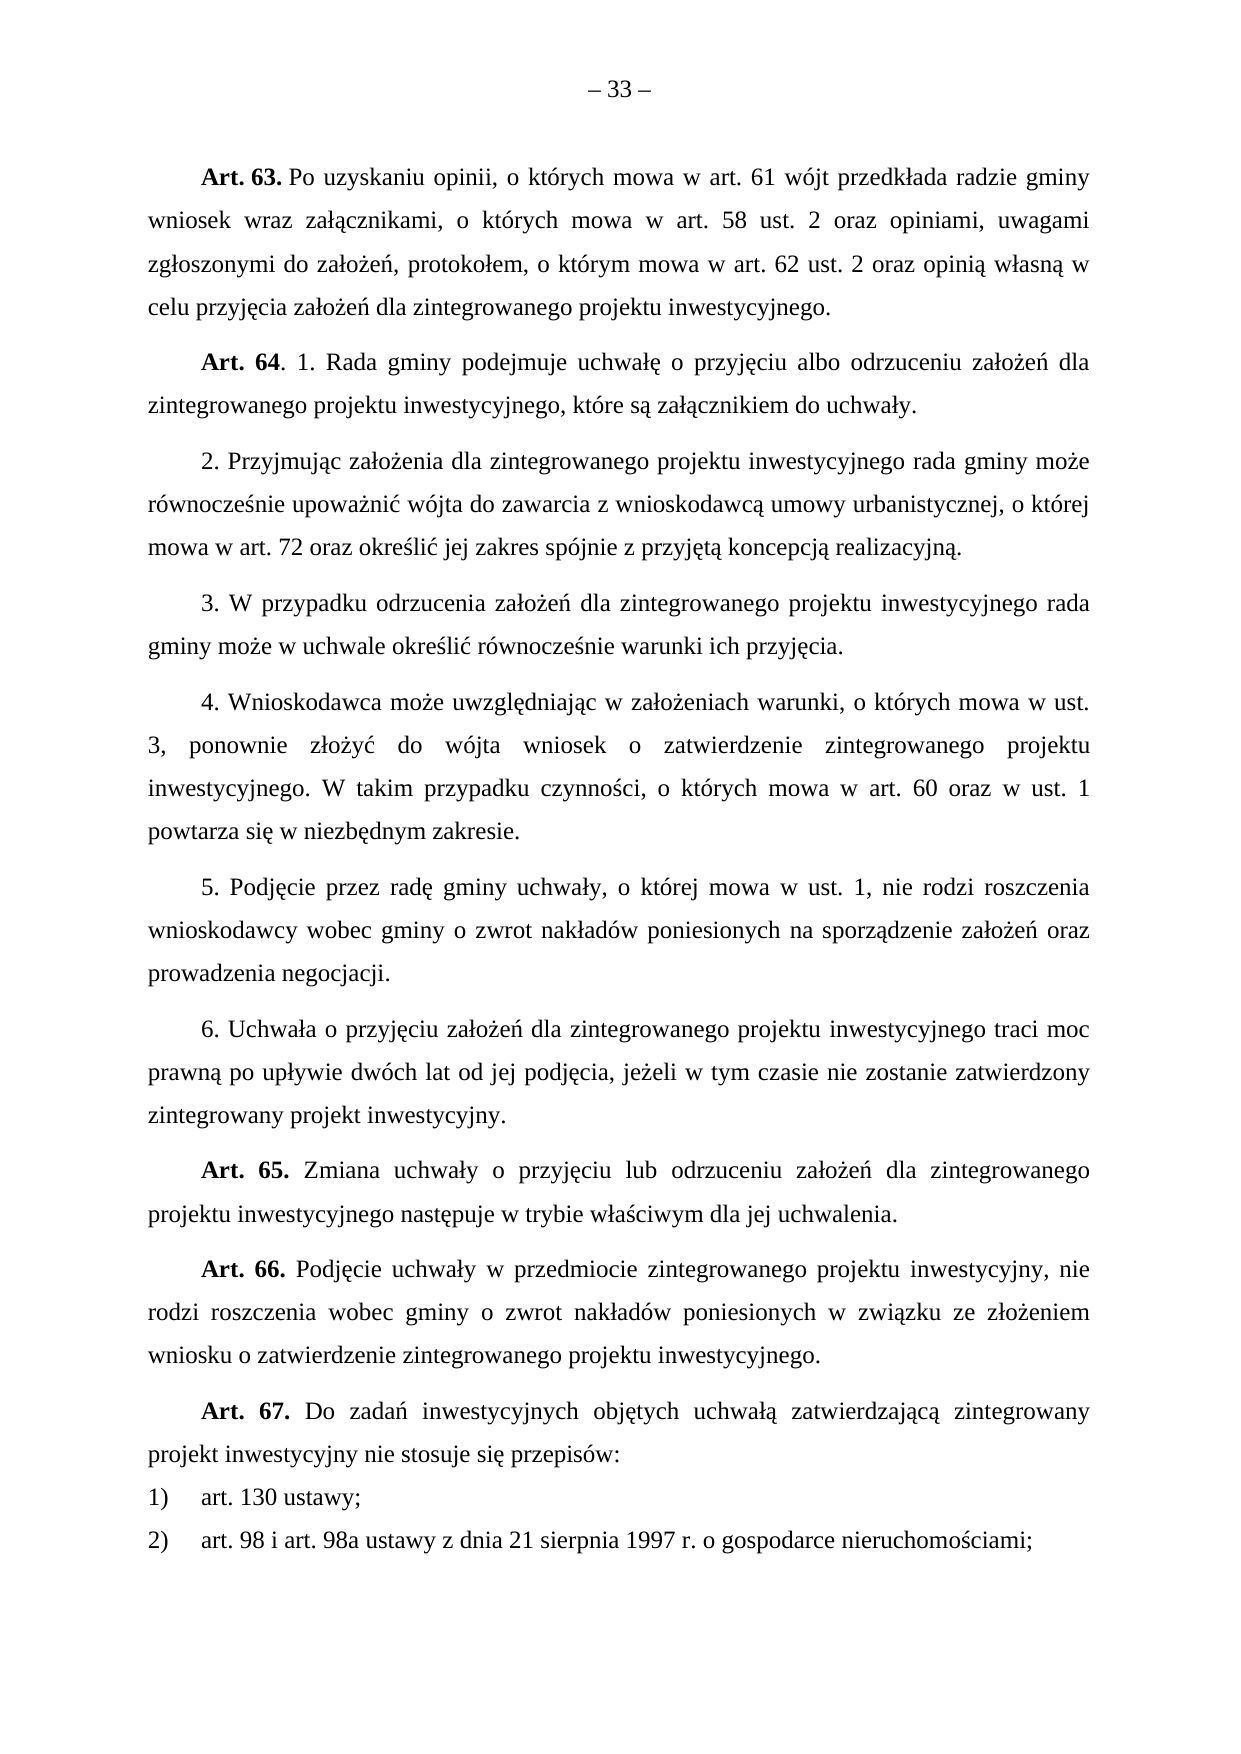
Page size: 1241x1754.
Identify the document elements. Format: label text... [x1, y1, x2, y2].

text 2) art. 98 i art. 98a ustawy z dnia 21 sierpnia 1997 r. o gospodarce nieruchomościami; [148, 1526, 1091, 1554]
text Art. 64. 1. Rada gminy podejmuje uchwałę o przyjęciu albo odrzuceniu założeń dla zintegrowanego projektu inwestycyjnego, które są załącznikiem do uchwały. [148, 347, 1091, 419]
text Art. 65. Zmiana uchwały o przyjęciu lub odrzuceniu założeń dla zintegrowanego projektu inwestycyjnego następuje w trybie właściwym dla jej uchwalenia. [148, 1156, 1091, 1227]
text 1) art. 130 ustawy; [148, 1482, 1091, 1511]
text 5. Podjęcie przez radę gminy uchwały, o której mowa w ust. 1, nie rodzi roszczenia wnioskodawcy wobec gminy o zwrot nakładów poniesionych na sporządzenie założeń oraz prowadzenia negocjacji. [148, 872, 1091, 987]
text 3. W przypadku odrzucenia założeń dla zintegrowanego projektu inwestycyjnego rada gminy może w uchwale określić równocześnie warunki ich przyjęcia. [148, 588, 1091, 660]
text Art. 66. Podjęcie uchwały w przedmiocie zintegrowanego projektu inwestycyjny, nie rodzi roszczenia wobec gminy o zwrot nakładów poniesionych w związku ze złożeniem wniosku o zatwierdzenie zintegrowanego projektu inwestycyjnego. [148, 1254, 1091, 1369]
text Art. 67. Do zadań inwestycyjnych objętych uchwałą zatwierdzającą zintegrowany projekt inwestycyjny nie stosuje się przepisów: [148, 1396, 1091, 1468]
text 2. Przyjmując założenia dla zintegrowanego projektu inwestycyjnego rada gminy może równocześnie upoważnić wójta do zawarcia z wnioskodawcą umowy urbanistycznej, o której mowa w art. 72 oraz określić jej zakres spójnie z przyjętą koncepcją realizacyjną. [148, 446, 1091, 561]
text 6. Uchwała o przyjęciu założeń dla zintegrowanego projektu inwestycyjnego traci moc prawną po upływie dwóch lat od jej podjęcia, jeżeli w tym czasie nie zostanie zatwierdzony zintegrowany projekt inwestycyjny. [148, 1014, 1091, 1129]
text Art. 63. Po uzyskaniu opinii, o których mowa w art. 61 wójt przedkłada radzie gminy wniosek wraz załącznikami, o których mowa w art. 58 ust. 2 oraz opiniami, uwagami zgłoszonymi do założeń, protokołem, o którym mowa w art. 62 ust. 2 oraz opinią własną w celu przyjęcia założeń dla zintegrowanego projektu inwestycyjnego. [148, 162, 1091, 321]
text 4. Wnioskodawca może uwzględniając w założeniach warunki, o których mowa w ust. 3, ponownie złożyć do wójta wniosek o zatwierdzenie zintegrowanego projektu inwestycyjnego. W takim przypadku czynności, o których mowa w art. 60 oraz w ust. 1 powtarza się w niezbędnym zakresie. [148, 687, 1091, 845]
